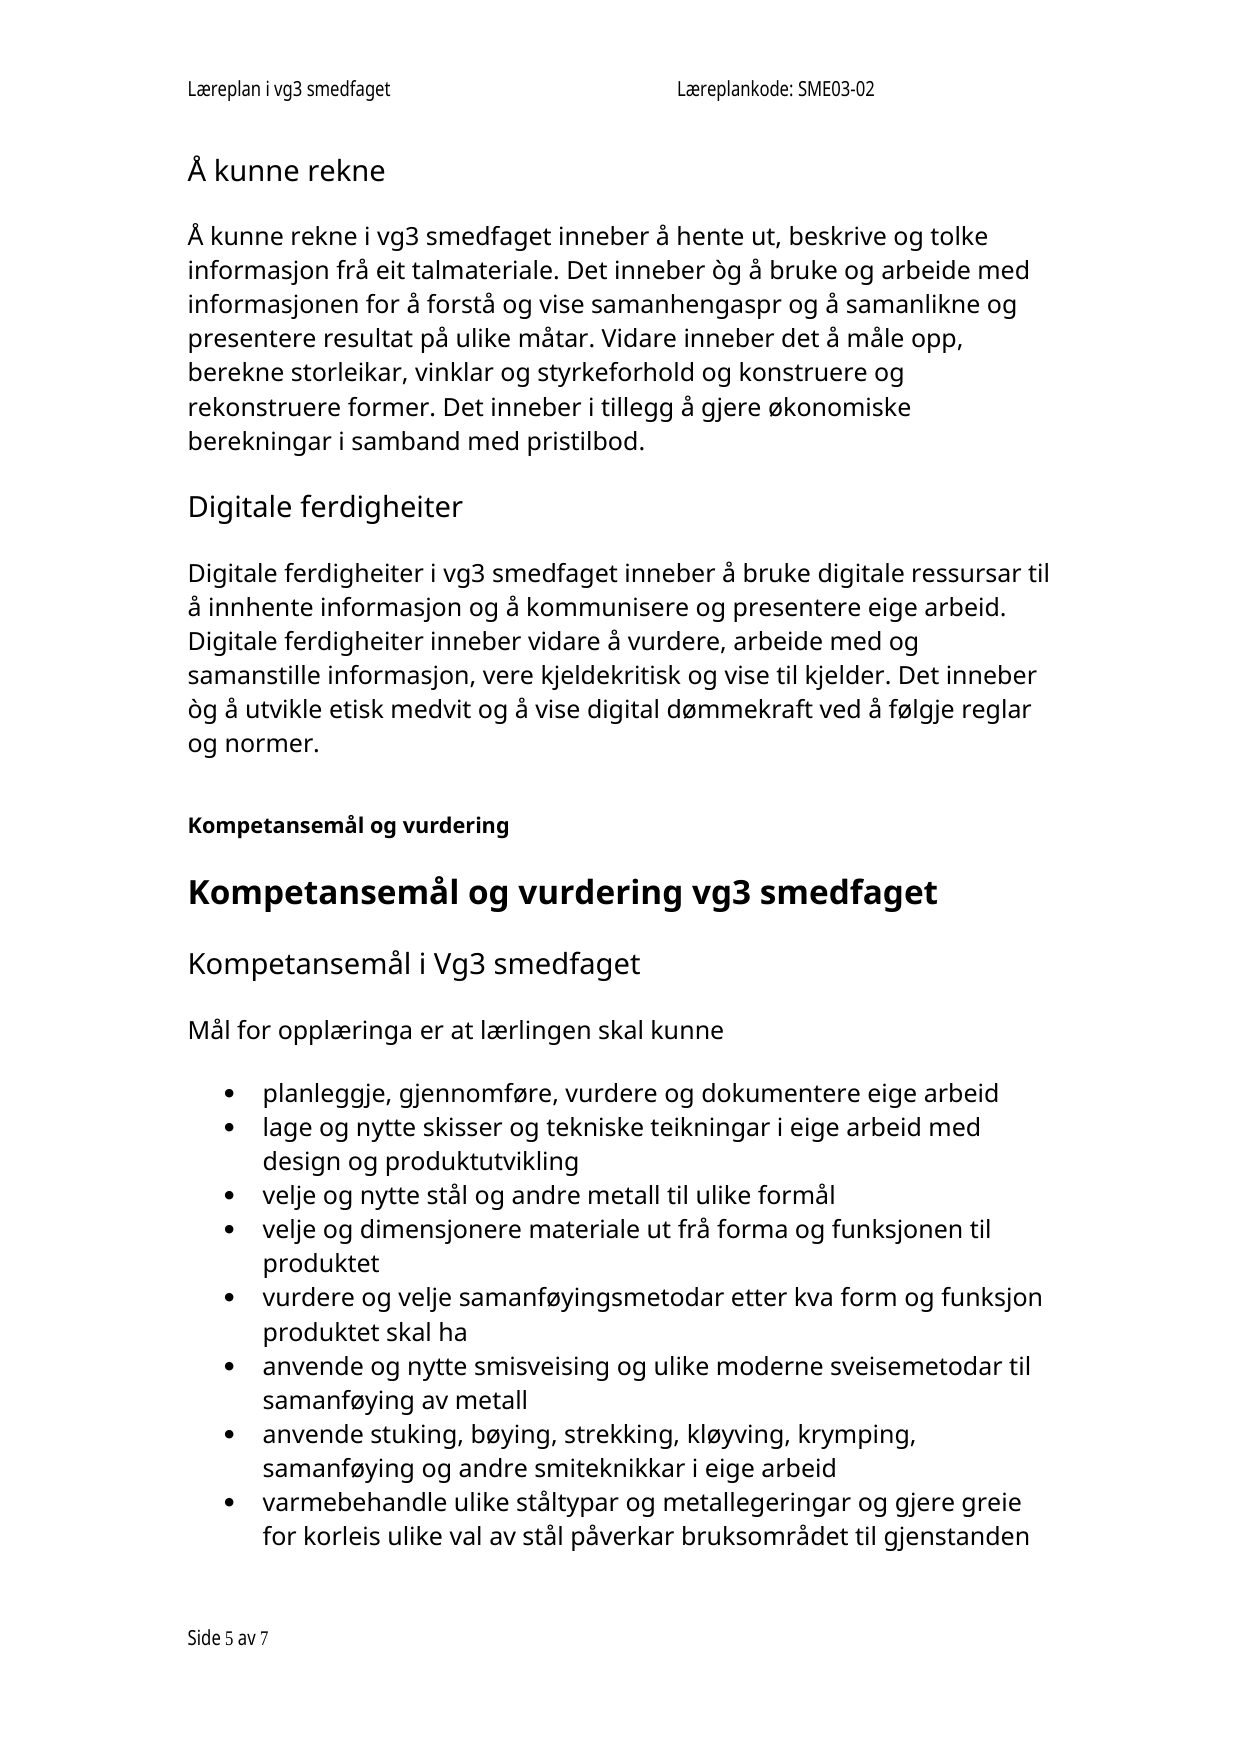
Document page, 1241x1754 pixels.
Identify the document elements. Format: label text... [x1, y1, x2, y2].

list planleggje, gjennomføre, vurdere og dokumentere eige arbeid [225, 1076, 1053, 1110]
list velje og nytte stål og andre metall til ulike formål [225, 1178, 1053, 1212]
list anvende og nytte smisveising og ulike moderne sveisemetodar til samanføying av metall [225, 1348, 1053, 1416]
subtitle Å kunne rekne [187, 150, 1053, 190]
list velje og dimensjonere materiale ut frå forma og funksjonen til produktet [225, 1212, 1053, 1280]
text Digitale ferdigheiter i vg3 smedfaget inneber å bruke digitale ressursar til å innhente informasjon og å kommunisere og presentere eige arbeid. Digitale ferdigheiter inneber vidare å vurdere, arbeide med og samanstille informasjon, vere kjeldekritisk og vise til kjelder. Det inneber òg å utvikle etisk medvit og å vise digital dømmekraft ved å følgje reglar og normer. [187, 555, 1053, 760]
subtitle Digitale ferdigheiter [187, 486, 1053, 526]
subtitle Kompetansemål og vurdering [187, 789, 1053, 840]
subtitle Kompetansemål og vurdering vg3 smedfaget [187, 869, 1053, 914]
text Å kunne rekne i vg3 smedfaget inneber å hente ut, beskrive og tolke informasjon frå eit talmateriale. Det inneber òg å bruke og arbeide med informasjonen for å forstå og vise samanhengaspr og å samanlikne og presentere resultat på ulike måtar. Vidare inneber det å måle opp, berekne storleikar, vinklar og styrkeforhold og konstruere og rekonstruere former. Det inneber i tillegg å gjere økonomiske berekningar i samband med pristilbod. [187, 219, 1053, 457]
list varmebehandle ulike ståltypar og metallegeringar og gjere greie for korleis ulike val av stål påverkar bruksområdet til gjenstanden [225, 1484, 1053, 1553]
list lage og nytte skisser og tekniske teikningar i eige arbeid med design og produktutvikling [225, 1110, 1053, 1178]
list vurdere og velje samanføyingsmetodar etter kva form og funksjon produktet skal ha [225, 1280, 1053, 1348]
text Mål for opplæringa er at lærlingen skal kunne [187, 1012, 1053, 1047]
subtitle Kompetansemål i Vg3 smedfaget [187, 944, 1053, 983]
list anvende stuking, bøying, strekking, kløyving, krymping, samanføying og andre smiteknikkar i eige arbeid [225, 1416, 1053, 1484]
